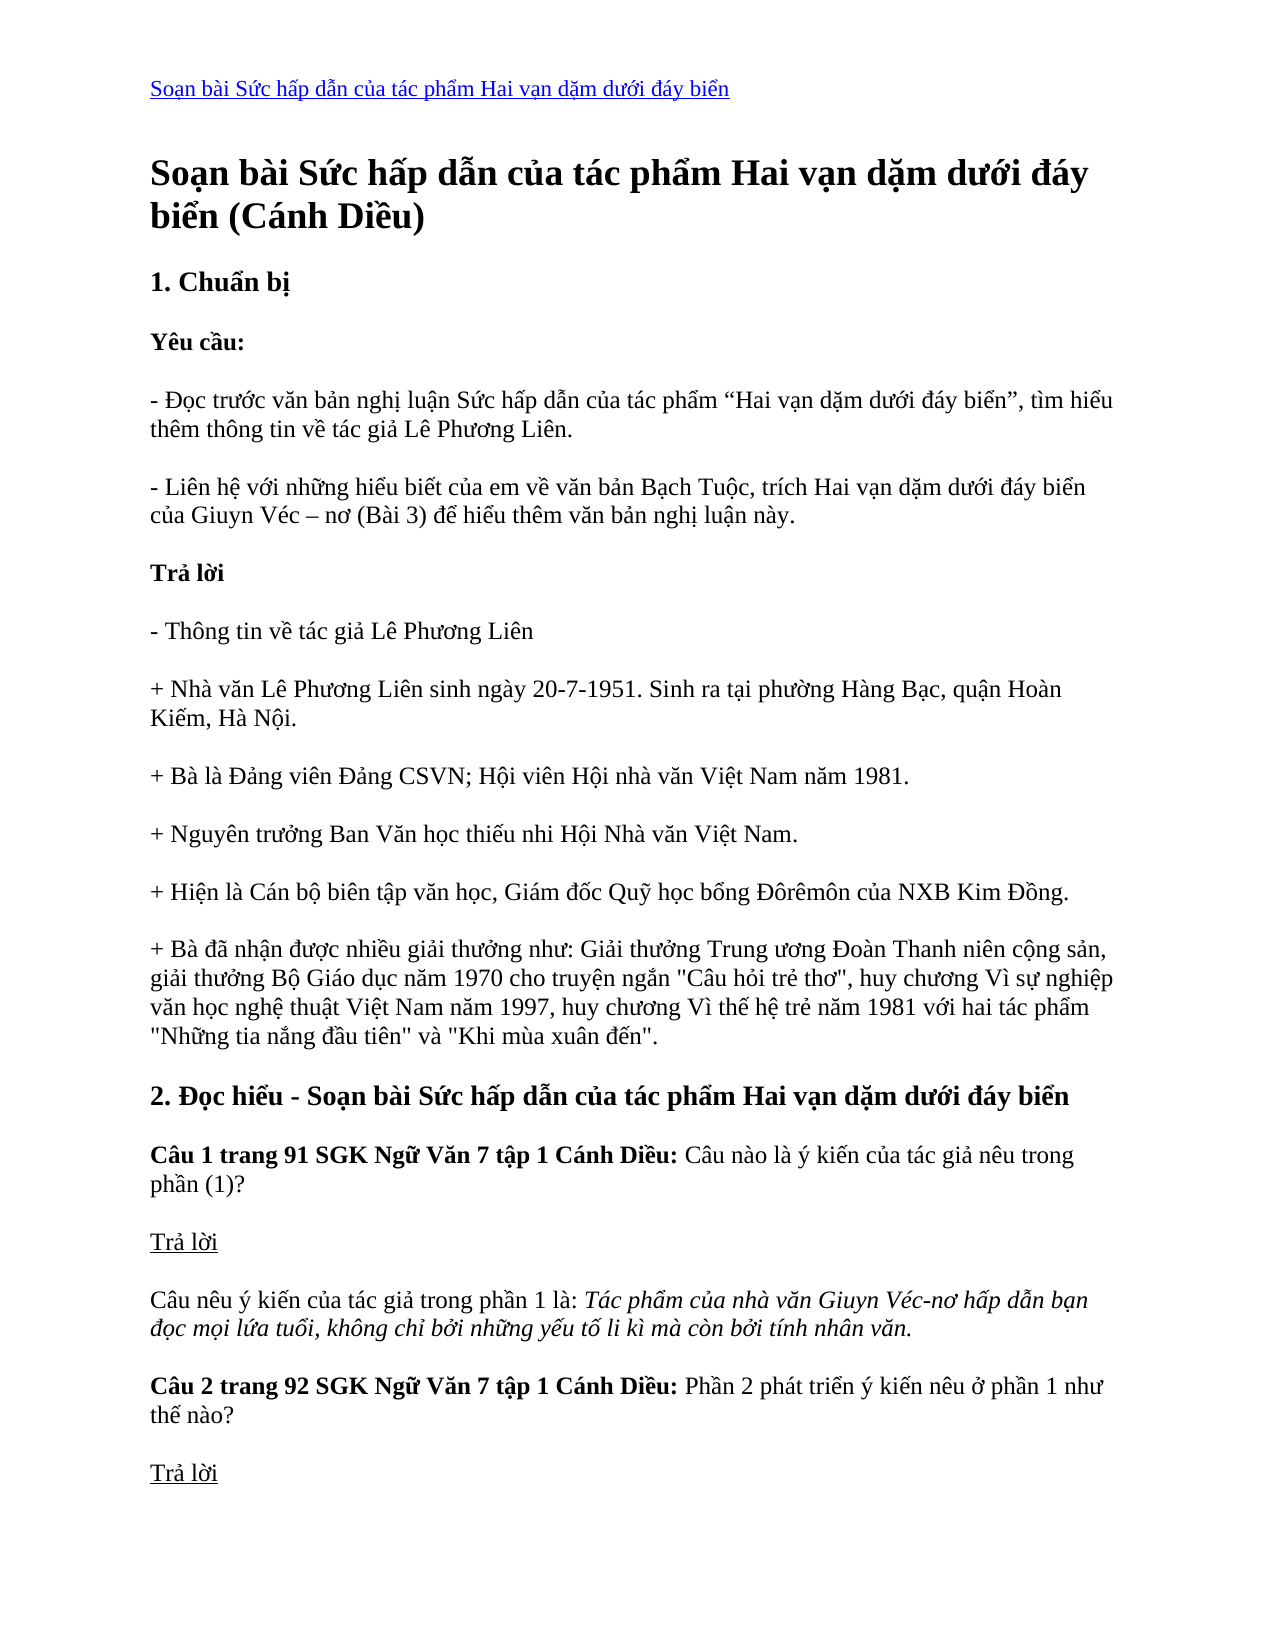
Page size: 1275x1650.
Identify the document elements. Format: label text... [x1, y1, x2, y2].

text + Nguyên trưởng Ban Văn học thiếu nhi Hội Nhà văn Việt Nam. [150, 819, 1125, 847]
text - Liên hệ với những hiểu biết của em về văn bản Bạch Tuộc, trích Hai vạn dặm dưới đáy biển của Giuyn Véc – nơ (Bài 3) để hiểu thêm văn bản nghị luận này. [150, 472, 1125, 529]
text 2. Đọc hiểu - Soạn bài Sức hấp dẫn của tác phẩm Hai vạn dặm dưới đáy biển [150, 1079, 1125, 1111]
text - Đọc trước văn bản nghị luận Sức hấp dẫn của tác phẩm “Hai vạn dặm dưới đáy biển”, tìm hiểu thêm thông tin về tác giả Lê Phương Liên. [150, 385, 1125, 442]
text Trả lời [150, 1458, 1125, 1487]
text + Hiện là Cán bộ biên tập văn học, Giám đốc Quỹ học bổng Đôrêmôn của NXB Kim Đồng. [150, 877, 1125, 905]
text + Nhà văn Lê Phương Liên sinh ngày 20-7-1951. Sinh ra tại phường Hàng Bạc, quận Hoàn Kiếm, Hà Nội. [150, 674, 1125, 732]
text Trả lời [150, 558, 1125, 587]
text Câu 2 trang 92 SGK Ngữ Văn 7 tập 1 Cánh Diều: Phần 2 phát triển ý kiến nêu ở phần 1 như thế nào? [150, 1371, 1125, 1429]
text 1. Chuẩn bị [150, 265, 1125, 298]
text Soạn bài Sức hấp dẫn của tác phẩm Hai vạn dặm dưới đáy biển (Cánh Diều) [150, 150, 1125, 236]
text + Bà đã nhận được nhiều giải thưởng như: Giải thưởng Trung ương Đoàn Thanh niên cộng sản, giải thưởng Bộ Giáo dục năm 1970 cho truyện ngắn "Câu hỏi trẻ thơ", huy chương Vì sự nghiệp văn học nghệ thuật Việt Nam năm 1997, huy chương Vì thế hệ trẻ năm 1981 với hai tác phẩm "Những tia nắng đầu tiên" và "Khi mùa xuân đến". [150, 934, 1125, 1049]
text Câu 1 trang 91 SGK Ngữ Văn 7 tập 1 Cánh Diều: Câu nào là ý kiến của tác giả nêu trong phần (1)? [150, 1140, 1125, 1198]
text - Thông tin về tác giả Lê Phương Liên [150, 616, 1125, 645]
text Câu nêu ý kiến của tác giả trong phần 1 là: Tác phẩm của nhà văn Giuyn Véc-nơ hấp dẫn bạn đọc mọi lứa tuổi, không chỉ bởi những yếu tố li kì mà còn bởi tính nhân văn. [150, 1285, 1125, 1342]
text Trả lời [150, 1227, 1125, 1256]
text Yêu cầu: [150, 327, 1125, 356]
text + Bà là Đảng viên Đảng CSVN; Hội viên Hội nhà văn Việt Nam năm 1981. [150, 761, 1125, 789]
